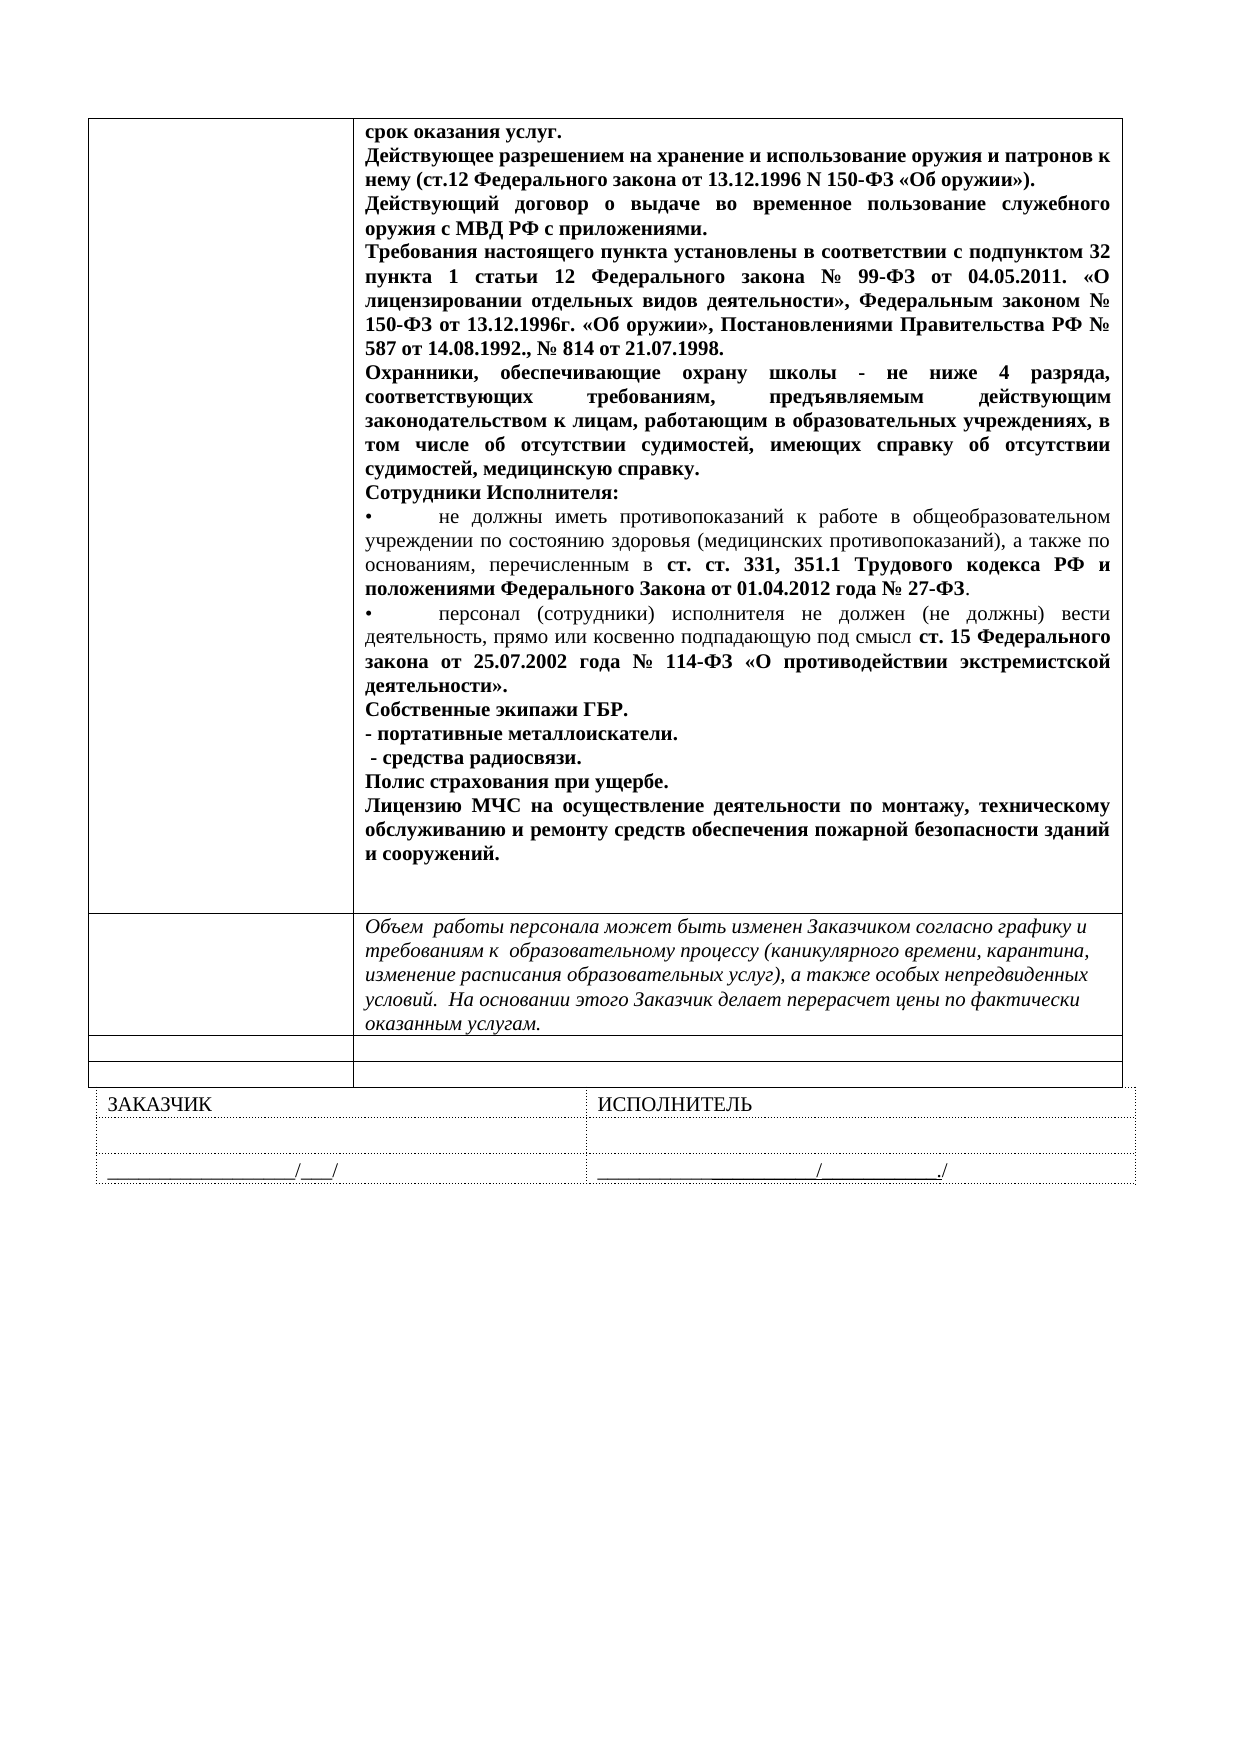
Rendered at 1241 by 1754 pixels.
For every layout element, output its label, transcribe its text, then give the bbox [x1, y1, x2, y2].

table_cell [89, 1062, 353, 1087]
table_cell [89, 914, 353, 1034]
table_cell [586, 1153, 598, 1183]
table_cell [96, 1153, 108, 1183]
table_cell [96, 1117, 586, 1153]
table_cell [89, 1036, 353, 1061]
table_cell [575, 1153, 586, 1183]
table_cell [354, 1062, 1122, 1087]
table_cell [89, 119, 353, 913]
table_cell [586, 1117, 1135, 1153]
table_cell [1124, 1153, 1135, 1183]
table_cell Объем работы персонала может быть изменен Заказчиком согласно графику и требованиям к образовательному процессу (каникулярного времени, карантина, изменение расписания образовательных услуг), а также особых непредвиденных условий. На основании этого Заказчик делает перерасчет цены по фактически оказанным услугам. [354, 914, 1122, 1034]
table_cell [354, 1036, 1122, 1061]
